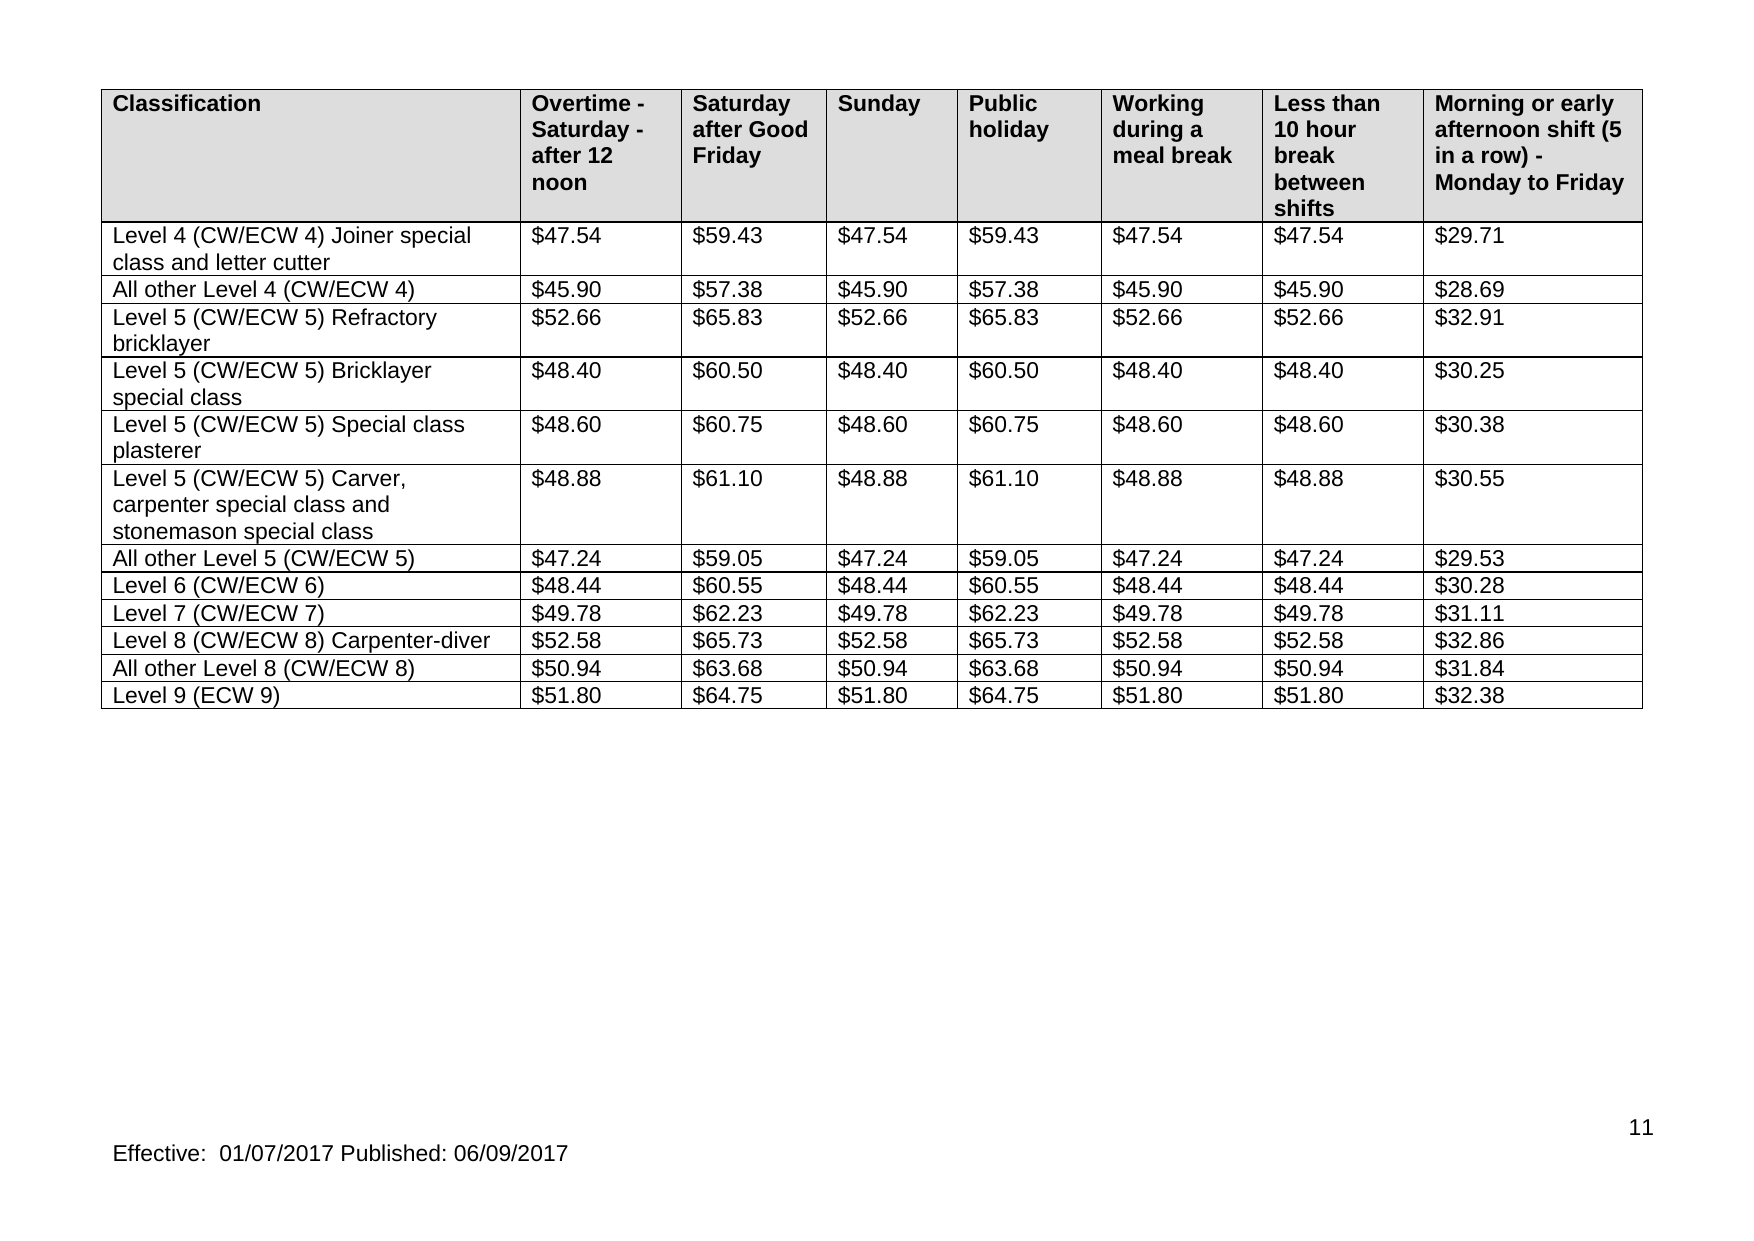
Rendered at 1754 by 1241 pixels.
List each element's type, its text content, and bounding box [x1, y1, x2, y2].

table_cell $65.73 [958, 627, 1101, 653]
table_cell $45.90 [827, 276, 957, 303]
table_cell $63.68 [682, 655, 826, 681]
table_cell $47.24 [1102, 545, 1262, 571]
table_header Less than 10 hour break between shifts [1263, 90, 1423, 221]
table_cell $32.91 [1424, 304, 1642, 356]
table_cell $48.40 [1263, 358, 1423, 410]
table_cell $47.54 [1263, 223, 1423, 275]
table_cell $48.40 [521, 358, 681, 410]
table_cell $57.38 [958, 276, 1101, 303]
table_cell All other Level 4 (CW/ECW 4) [102, 276, 520, 303]
table_cell $32.38 [1424, 682, 1642, 708]
table_cell $32.86 [1424, 627, 1642, 653]
table_header Overtime - Saturday - after 12 noon [521, 90, 681, 221]
table_cell $47.24 [1263, 545, 1423, 571]
table_cell $52.58 [827, 627, 957, 653]
table_cell $62.23 [682, 600, 826, 626]
table_header Working during a meal break [1102, 90, 1262, 221]
table_cell $50.94 [521, 655, 681, 681]
table_cell $60.75 [958, 411, 1101, 464]
table_cell $48.60 [827, 411, 957, 464]
table_cell $45.90 [521, 276, 681, 303]
table_cell Level 5 (CW/ECW 5) Special class plasterer [102, 411, 520, 464]
table_cell $52.66 [1263, 304, 1423, 356]
table_cell $48.60 [1102, 411, 1262, 464]
table_cell $52.66 [521, 304, 681, 356]
table_cell Level 7 (CW/ECW 7) [102, 600, 520, 626]
table_cell $61.10 [682, 465, 826, 544]
table_cell $50.94 [1102, 655, 1262, 681]
table_cell Level 5 (CW/ECW 5) Carver, carpenter special class and stonemason special class [102, 465, 520, 544]
table_header Classification [102, 90, 520, 221]
table_cell $47.54 [1102, 223, 1262, 275]
table_cell $48.60 [1263, 411, 1423, 464]
table_cell $52.58 [1263, 627, 1423, 653]
table_cell $51.80 [521, 682, 681, 708]
table_cell $60.75 [682, 411, 826, 464]
table_cell $30.25 [1424, 358, 1642, 410]
table_cell $57.38 [682, 276, 826, 303]
table_cell $64.75 [958, 682, 1101, 708]
table_cell Level 5 (CW/ECW 5) Bricklayer special class [102, 358, 520, 410]
table_cell $62.23 [958, 600, 1101, 626]
table_header Sunday [827, 90, 957, 221]
table_cell $65.83 [958, 304, 1101, 356]
table_cell $59.43 [958, 223, 1101, 275]
table_cell $51.80 [1102, 682, 1262, 708]
table_cell $65.83 [682, 304, 826, 356]
table_cell Level 6 (CW/ECW 6) [102, 573, 520, 599]
table_cell $30.28 [1424, 573, 1642, 599]
table_cell $52.66 [1102, 304, 1262, 356]
table_cell $51.80 [1263, 682, 1423, 708]
table_cell Level 5 (CW/ECW 5) Refractory bricklayer [102, 304, 520, 356]
table_cell $48.44 [827, 573, 957, 599]
table_cell $48.88 [827, 465, 957, 544]
table_cell $31.84 [1424, 655, 1642, 681]
table_header Morning or early afternoon shift (5 in a row) - Monday to Friday [1424, 90, 1642, 221]
table_cell $30.38 [1424, 411, 1642, 464]
table_cell Level 8 (CW/ECW 8) Carpenter-diver [102, 627, 520, 653]
table_cell $50.94 [1263, 655, 1423, 681]
table_cell $48.88 [521, 465, 681, 544]
table_cell $60.50 [682, 358, 826, 410]
table_cell $49.78 [827, 600, 957, 626]
table_cell $47.54 [827, 223, 957, 275]
table_cell $49.78 [521, 600, 681, 626]
table_cell $49.78 [1102, 600, 1262, 626]
table_cell Level 4 (CW/ECW 4) Joiner special class and letter cutter [102, 223, 520, 275]
table_header Saturday after Good Friday [682, 90, 826, 221]
table_cell $59.43 [682, 223, 826, 275]
table_cell $60.55 [682, 573, 826, 599]
table_cell $64.75 [682, 682, 826, 708]
table_cell Level 9 (ECW 9) [102, 682, 520, 708]
table_cell $29.71 [1424, 223, 1642, 275]
table_cell $48.44 [1263, 573, 1423, 599]
table_cell $28.69 [1424, 276, 1642, 303]
table_cell $49.78 [1263, 600, 1423, 626]
table_cell $59.05 [958, 545, 1101, 571]
table_cell $59.05 [682, 545, 826, 571]
table_cell All other Level 8 (CW/ECW 8) [102, 655, 520, 681]
table_cell $52.58 [521, 627, 681, 653]
table_cell $45.90 [1263, 276, 1423, 303]
table_cell $48.60 [521, 411, 681, 464]
table_cell $48.40 [1102, 358, 1262, 410]
table_cell $60.55 [958, 573, 1101, 599]
table_cell $47.24 [827, 545, 957, 571]
table_cell $29.53 [1424, 545, 1642, 571]
table_cell $52.66 [827, 304, 957, 356]
table_cell $48.44 [521, 573, 681, 599]
table_cell $61.10 [958, 465, 1101, 544]
table_cell $52.58 [1102, 627, 1262, 653]
table_cell $63.68 [958, 655, 1101, 681]
table_header Public holiday [958, 90, 1101, 221]
table_cell $31.11 [1424, 600, 1642, 626]
table_cell $45.90 [1102, 276, 1262, 303]
table_cell $48.88 [1263, 465, 1423, 544]
table_cell $47.24 [521, 545, 681, 571]
table_cell $48.40 [827, 358, 957, 410]
table_cell $47.54 [521, 223, 681, 275]
table_cell $48.88 [1102, 465, 1262, 544]
table_cell $65.73 [682, 627, 826, 653]
table_cell $51.80 [827, 682, 957, 708]
table_cell $48.44 [1102, 573, 1262, 599]
table_cell $50.94 [827, 655, 957, 681]
table_cell $30.55 [1424, 465, 1642, 544]
table_cell All other Level 5 (CW/ECW 5) [102, 545, 520, 571]
table_cell $60.50 [958, 358, 1101, 410]
